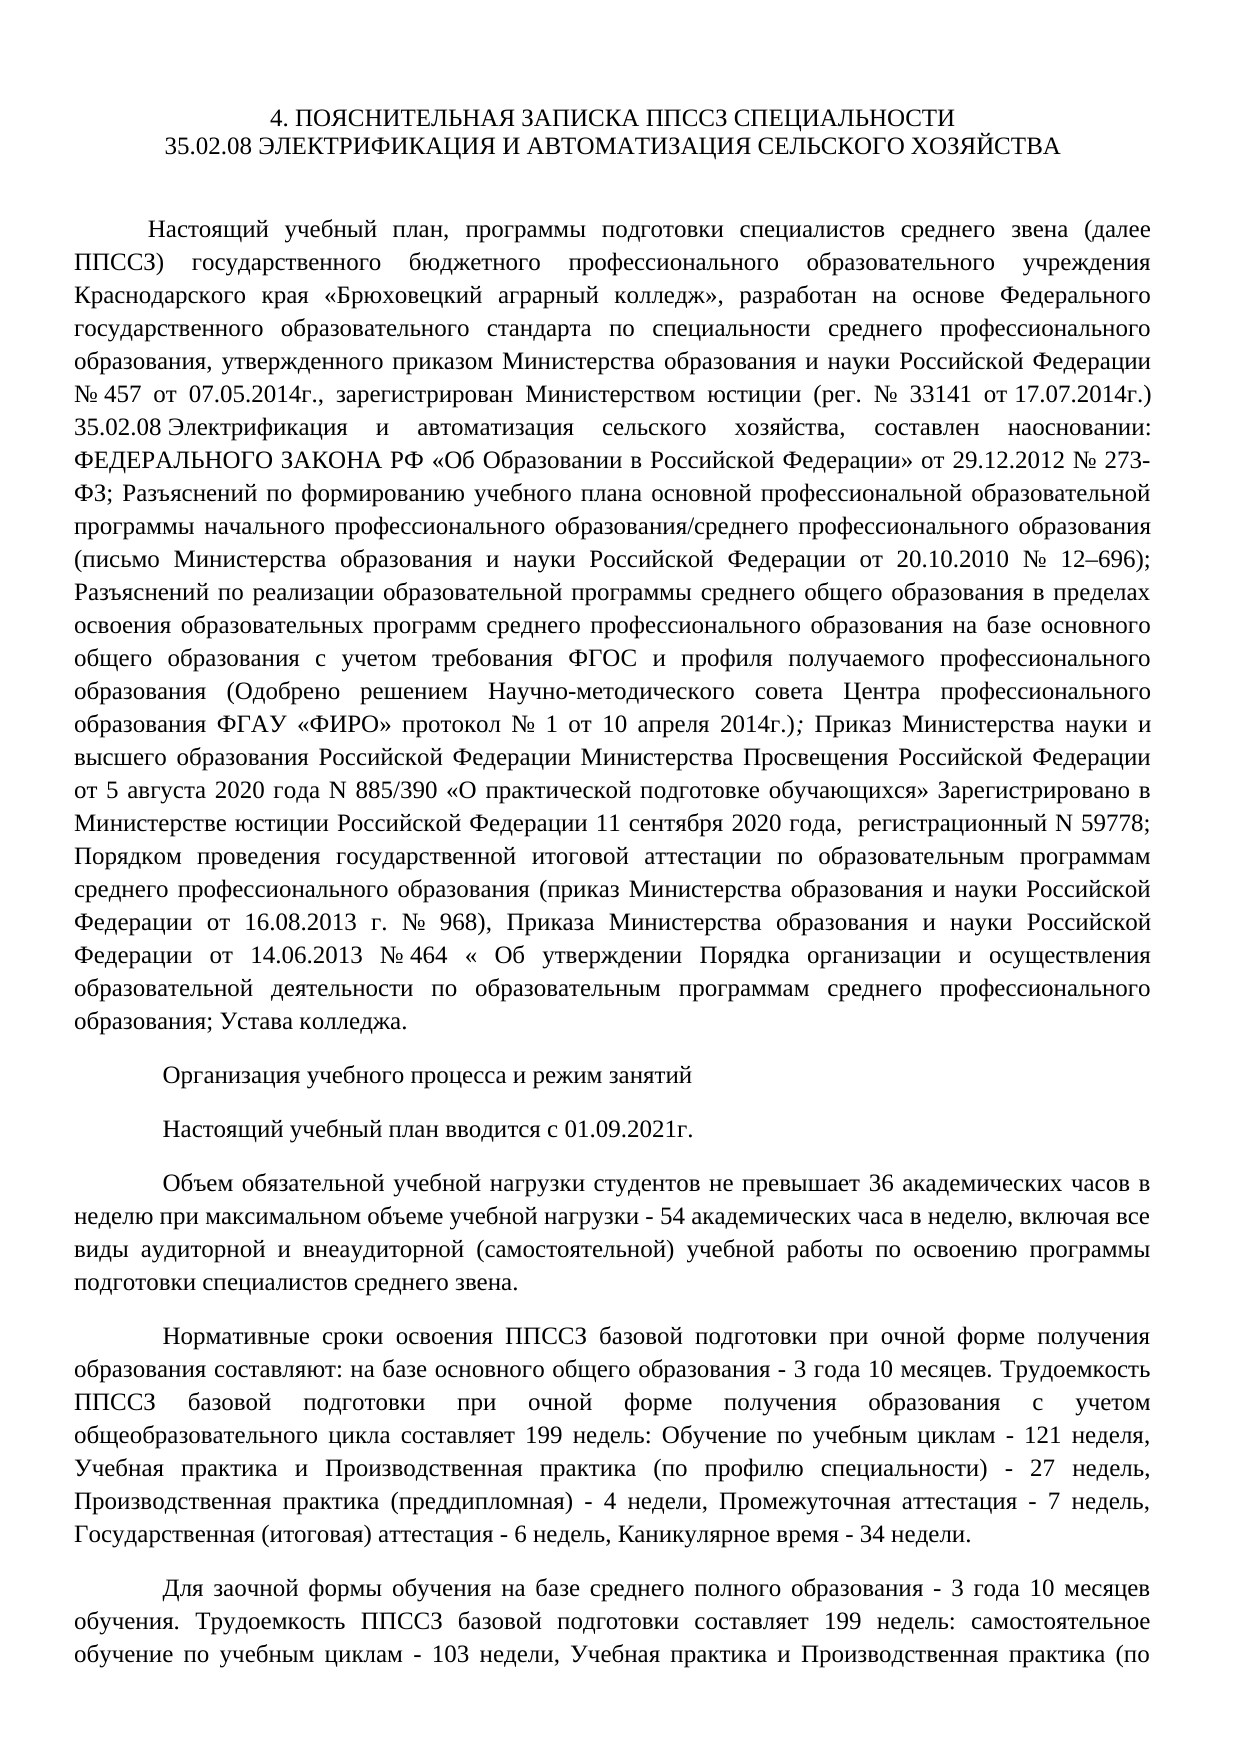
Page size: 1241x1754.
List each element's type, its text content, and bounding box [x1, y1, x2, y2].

text Настоящий учебный план вводится с 01.09.2021г. [74, 1114, 1152, 1143]
text 4. ПОЯСНИТЕЛЬНАЯ ЗАПИСКА ППССЗ СПЕЦИАЛЬНОСТИ [74, 103, 1152, 131]
text 35.02.08 ЭЛЕКТРИФИКАЦИЯ И АВТОМАТИЗАЦИЯ СЕЛЬСКОГО ХОЗЯЙСТВА [74, 131, 1152, 160]
text Организация учебного процесса и режим занятий [74, 1060, 1152, 1089]
text Объем обязательной учебной нагрузки студентов не превышает 36 академических часов в неделю при максимальном объеме учебной нагрузки - 54 академических часа в неделю, включая все виды аудиторной и внеаудиторной (самостоятельной) учебной работы по освоению программы подготовки специалистов среднего звена. [74, 1168, 1152, 1296]
text Нормативные сроки освоения ППССЗ базовой подготовки при очной форме получения образования составляют: на базе основного общего образования - 3 года 10 месяцев. Трудоемкость ППССЗ базовой подготовки при очной форме получения образования с учетом общеобразовательного цикла составляет 199 недель: Обучение по учебным циклам - 121 неделя, Учебная практика и Производственная практика (по профилю специальности) - 27 недель, Производственная практика (преддипломная) - 4 недели, Промежуточная аттестация - 7 недель, Государственная (итоговая) аттестация - 6 недель, Каникулярное время - 34 недели. [74, 1321, 1152, 1548]
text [74, 1573, 1152, 1668]
text Настоящий учебный план, программы подготовки специалистов среднего звена (далее ППССЗ) государственного бюджетного профессионального образовательного учреждения Краснодарского края «Брюховецкий аграрный колледж», разработан на основе Федерального государственного образовательного стандарта по специальности среднего профессионального образования, утвержденного приказом Министерства образования и науки Российской Федерации № 457 от 07.05.2014г., зарегистрирован Министерством юстиции (рег. № 33141 от 17.07.2014г.) 35.02.08 Электрификация и автоматизация сельского хозяйства, составлен наосновании: ФЕДЕРАЛЬНОГО ЗАКОНА РФ «Об Образовании в Российской Федерации» от 29.12.2012 № 273-ФЗ; Разъяснений по формированию учебного плана основной профессиональной образовательной программы начального профессионального образования/среднего профессионального образования (письмо Министерства образования и науки Российской Федерации от 20.10.2010 № 12–696); Разъяснений по реализации образовательной программы среднего общего образования в пределах освоения образовательных программ среднего профессионального образования на базе основного общего образования с учетом требования ФГОС и профиля получаемого профессионального образования (Одобрено решением Научно-методического совета Центра профессионального образования ФГАУ «ФИРО» протокол № 1 от 10 апреля 2014г.); Приказ Министерства науки и высшего образования Российской Федерации Министерства Просвещения Российской Федерации от 5 августа 2020 года N 885/390 «О практической подготовке обучающихся» Зарегистрировано в Министерстве юстиции Российской Федерации 11 сентября 2020 года, регистрационный N 59778; Порядком проведения государственной итоговой аттестации по образовательным программам среднего профессионального образования (приказ Министерства образования и науки Российской Федерации от 16.08.2013 г. № 968), Приказа Министерства образования и науки Российской Федерации от 14.06.2013 № 464 « Об утверждении Порядка организации и осуществления образовательной деятельности по образовательным программам среднего профессионального образования; Устава колледжа. [74, 214, 1152, 1035]
